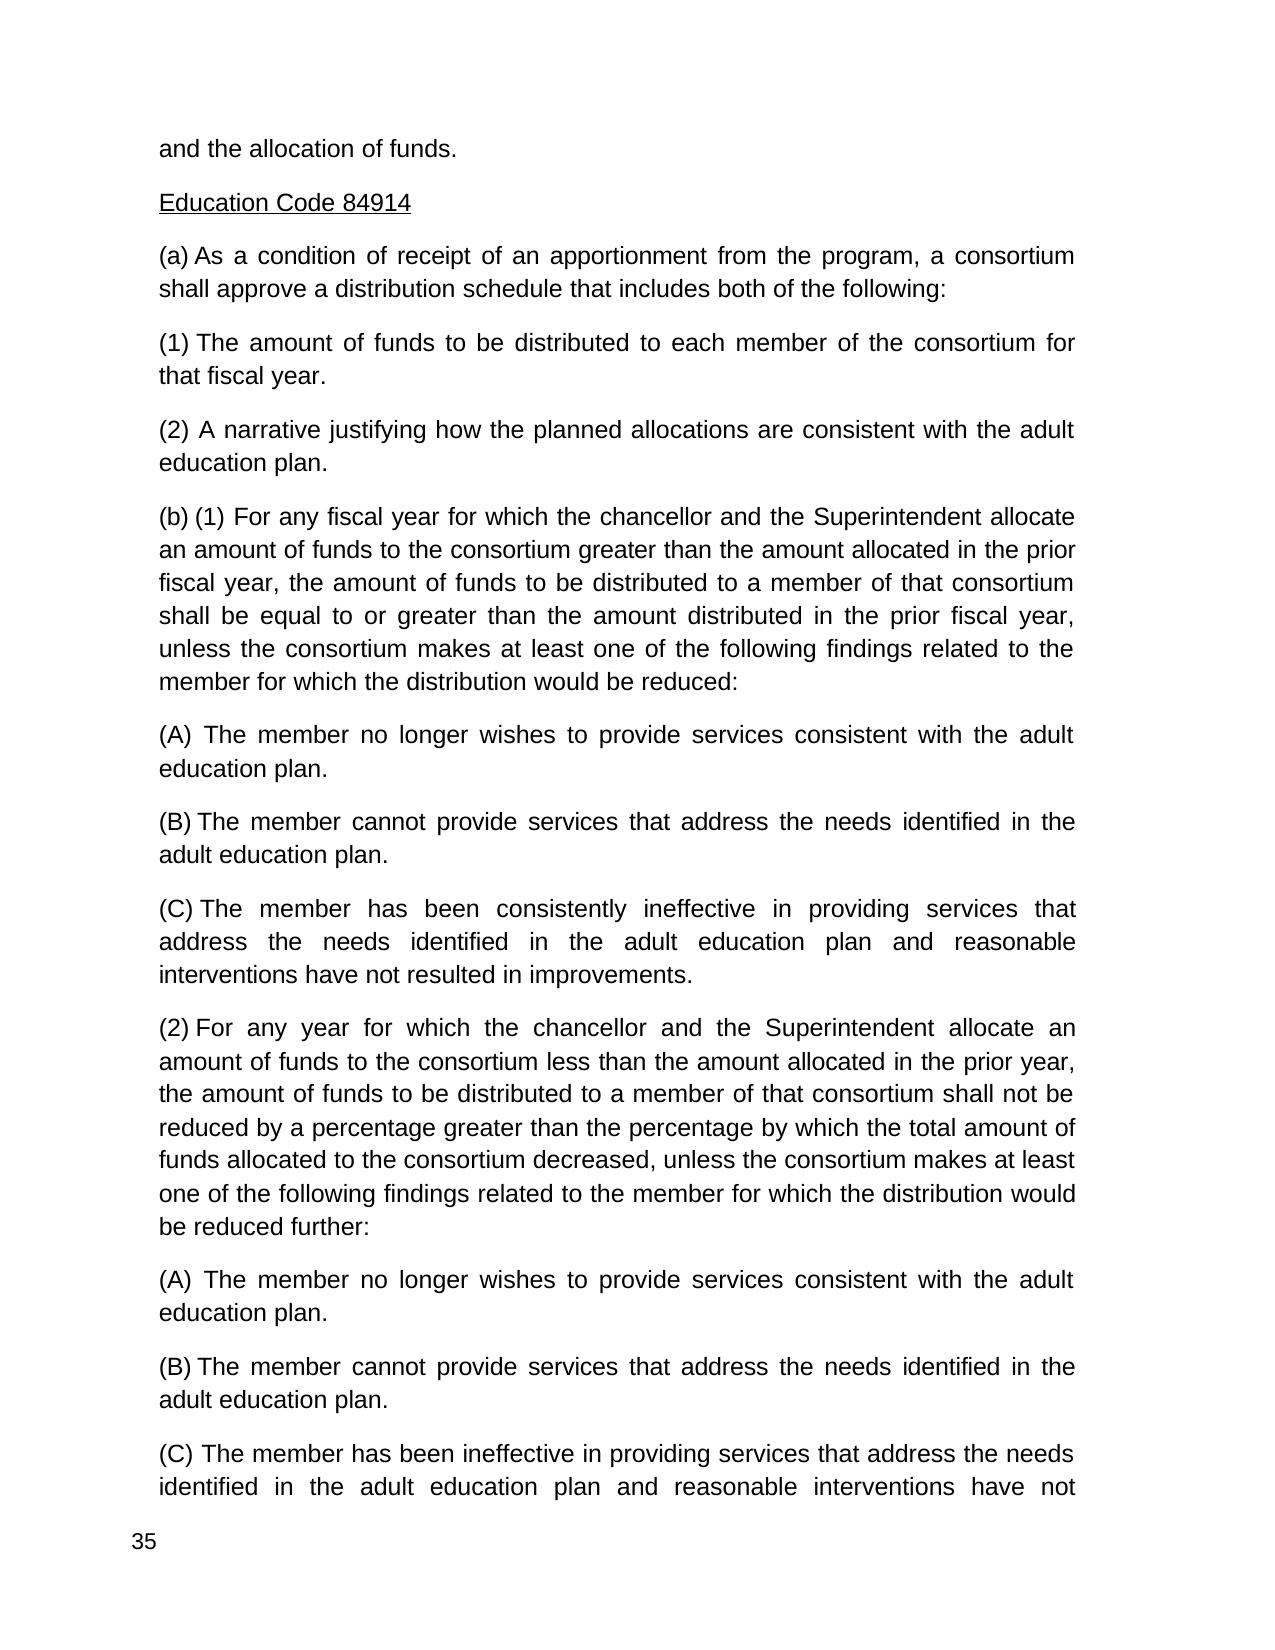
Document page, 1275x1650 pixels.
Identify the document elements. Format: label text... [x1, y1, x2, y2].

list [158, 1439, 1076, 1501]
list A narrative justifying how the planned allocations are consistent with the adult education plan. [158, 414, 1076, 476]
list The member has been consistently ineffective in providing services that address the needs identified in the adult education plan and reasonable interventions have not resulted in improvements. [158, 893, 1076, 988]
list The amount of funds to be distributed to each member of the consortium for that fiscal year. [158, 328, 1076, 389]
text Education Code 84914 [158, 188, 1210, 216]
list The member no longer wishes to provide services consistent with the adult education plan. [158, 721, 1076, 782]
list As a condition of receipt of an apportionment from the program, a consortium shall approve a distribution schedule that includes both of the following: [158, 241, 1076, 303]
list The member no longer wishes to provide services consistent with the adult education plan. [158, 1265, 1076, 1327]
text and the allocation of funds. [158, 133, 1210, 162]
list For any year for which the chancellor and the Superintendent allocate an amount of funds to the consortium less than the amount allocated in the prior year, the amount of funds to be distributed to a member of that consortium shall not be reduced by a percentage greater than the percentage by which the total amount of funds allocated to the consortium decreased, unless the consortium makes at least one of the following findings related to the member for which the distribution would be reduced further: [158, 1013, 1076, 1240]
list The member cannot provide services that address the needs identified in the adult education plan. [158, 807, 1076, 869]
list The member cannot provide services that address the needs identified in the adult education plan. [158, 1352, 1076, 1414]
list (1) For any fiscal year for which the chancellor and the Superintendent allocate an amount of funds to the consortium greater than the amount allocated in the prior fiscal year, the amount of funds to be distributed to a member of that consortium shall be equal to or greater than the amount distributed in the prior fiscal year, unless the consortium makes at least one of the following findings related to the member for which the distribution would be reduced: [158, 502, 1076, 695]
